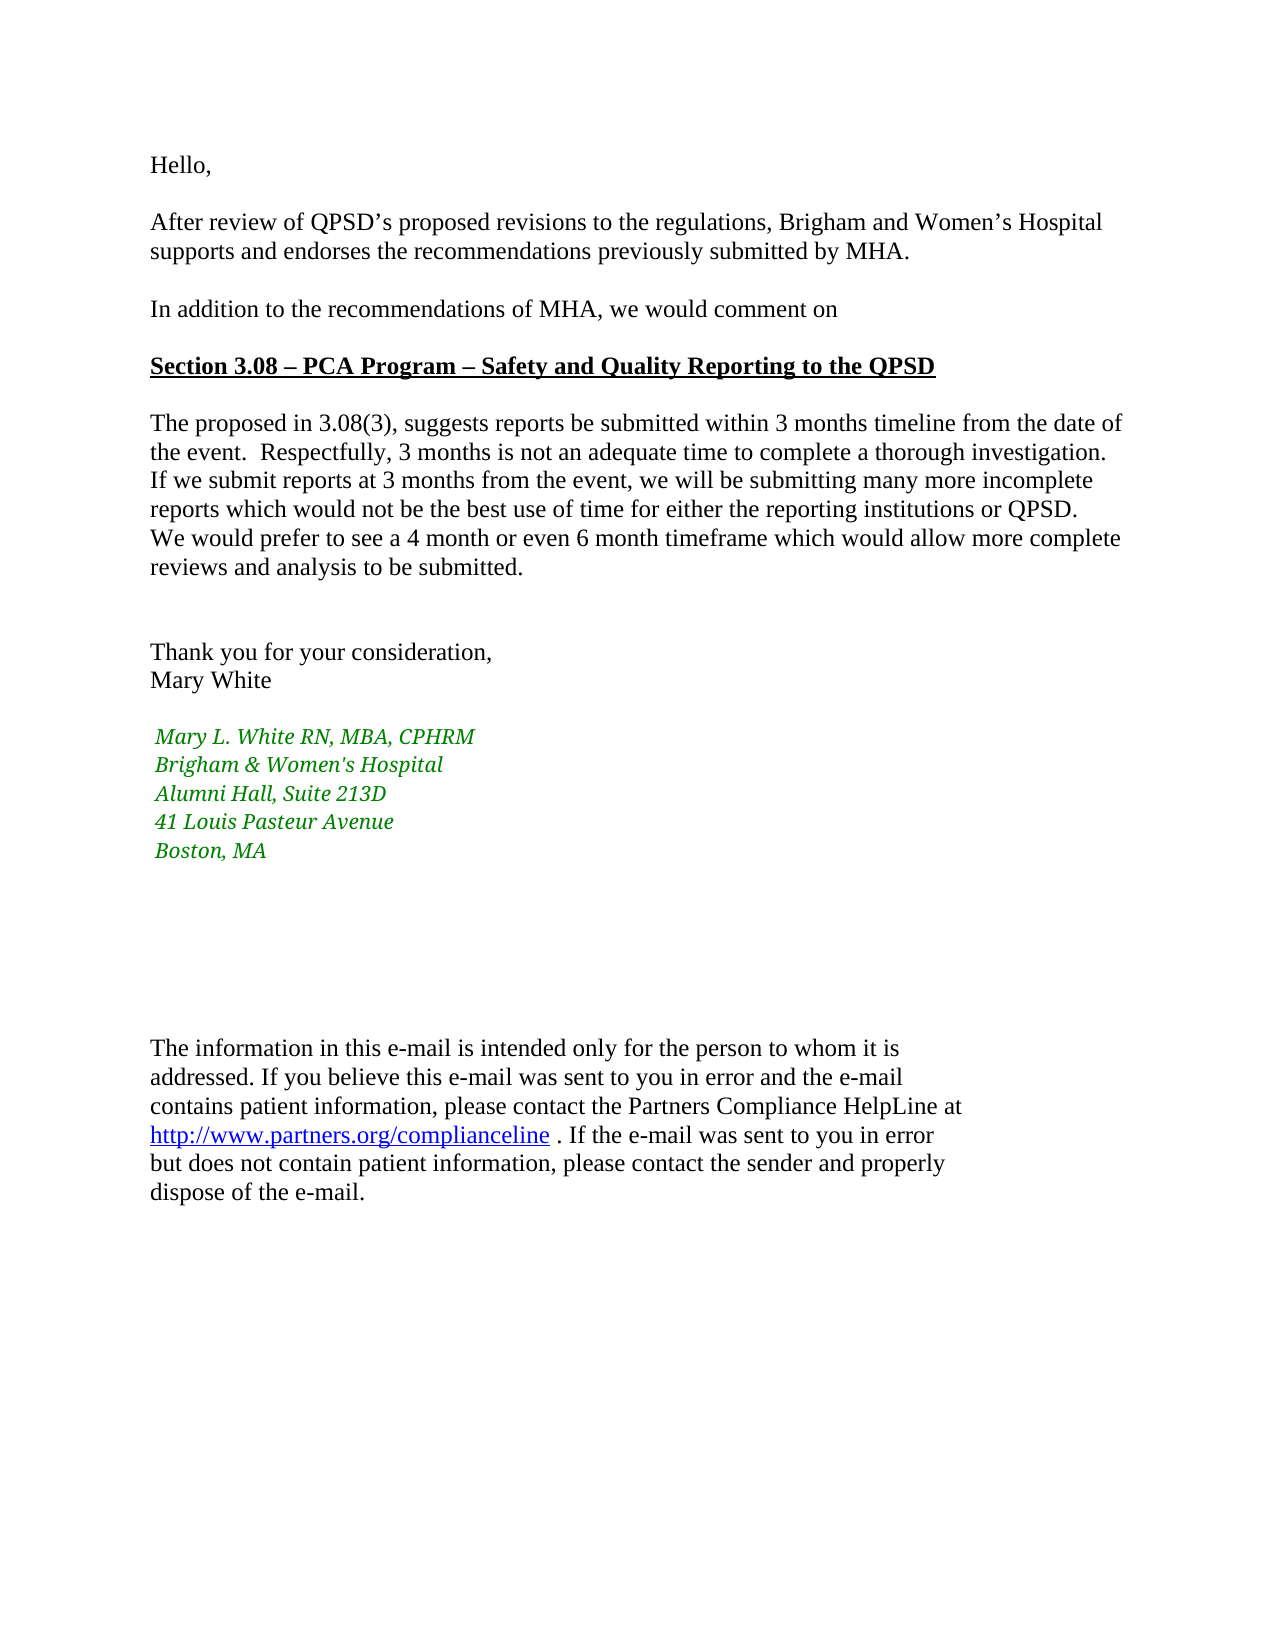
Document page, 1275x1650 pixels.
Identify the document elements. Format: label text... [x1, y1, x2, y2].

text Section 3.08 – PCA Program – Safety and Quality Reporting to the QPSD [150, 351, 1125, 380]
text The information in this e-mail is intended only for the person to whom it is addressed. If you believe this e-mail was sent to you in error and the e-mail contains patient information, please contact the Partners Compliance HelpLine at http://www.partners.org/complianceline . If the e-mail was sent to you in error but does not contain patient information, please contact the sender and properly dispose of the e-mail. [150, 1033, 1125, 1206]
text The proposed in 3.08(3), suggests reports be submitted within 3 months timeline from the date of the event. Respectfully, 3 months is not an adequate time to complete a thorough investigation. If we submit reports at 3 months from the event, we will be submitting many more incomplete reports which would not be the best use of time for either the reporting institutions or QPSD. We would prefer to see a 4 month or even 6 month timeframe which would allow more complete reviews and analysis to be submitted. [150, 408, 1125, 581]
text Thank you for your consideration, [150, 637, 1125, 665]
text In addition to the recommendations of MHA, we would comment on [150, 294, 1125, 322]
text Mary L. White RN, MBA, CPHRM Brigham & Women's Hospital Alumni Hall, Suite 213D 41 Louis Pasteur Avenue Boston, MA [150, 722, 1125, 864]
text Mary White [150, 665, 1125, 694]
text Hello, [150, 150, 1125, 179]
text After review of QPSD’s proposed revisions to the regulations, Brigham and Women’s Hospital supports and endorses the recommendations previously submitted by MHA. [150, 207, 1125, 265]
